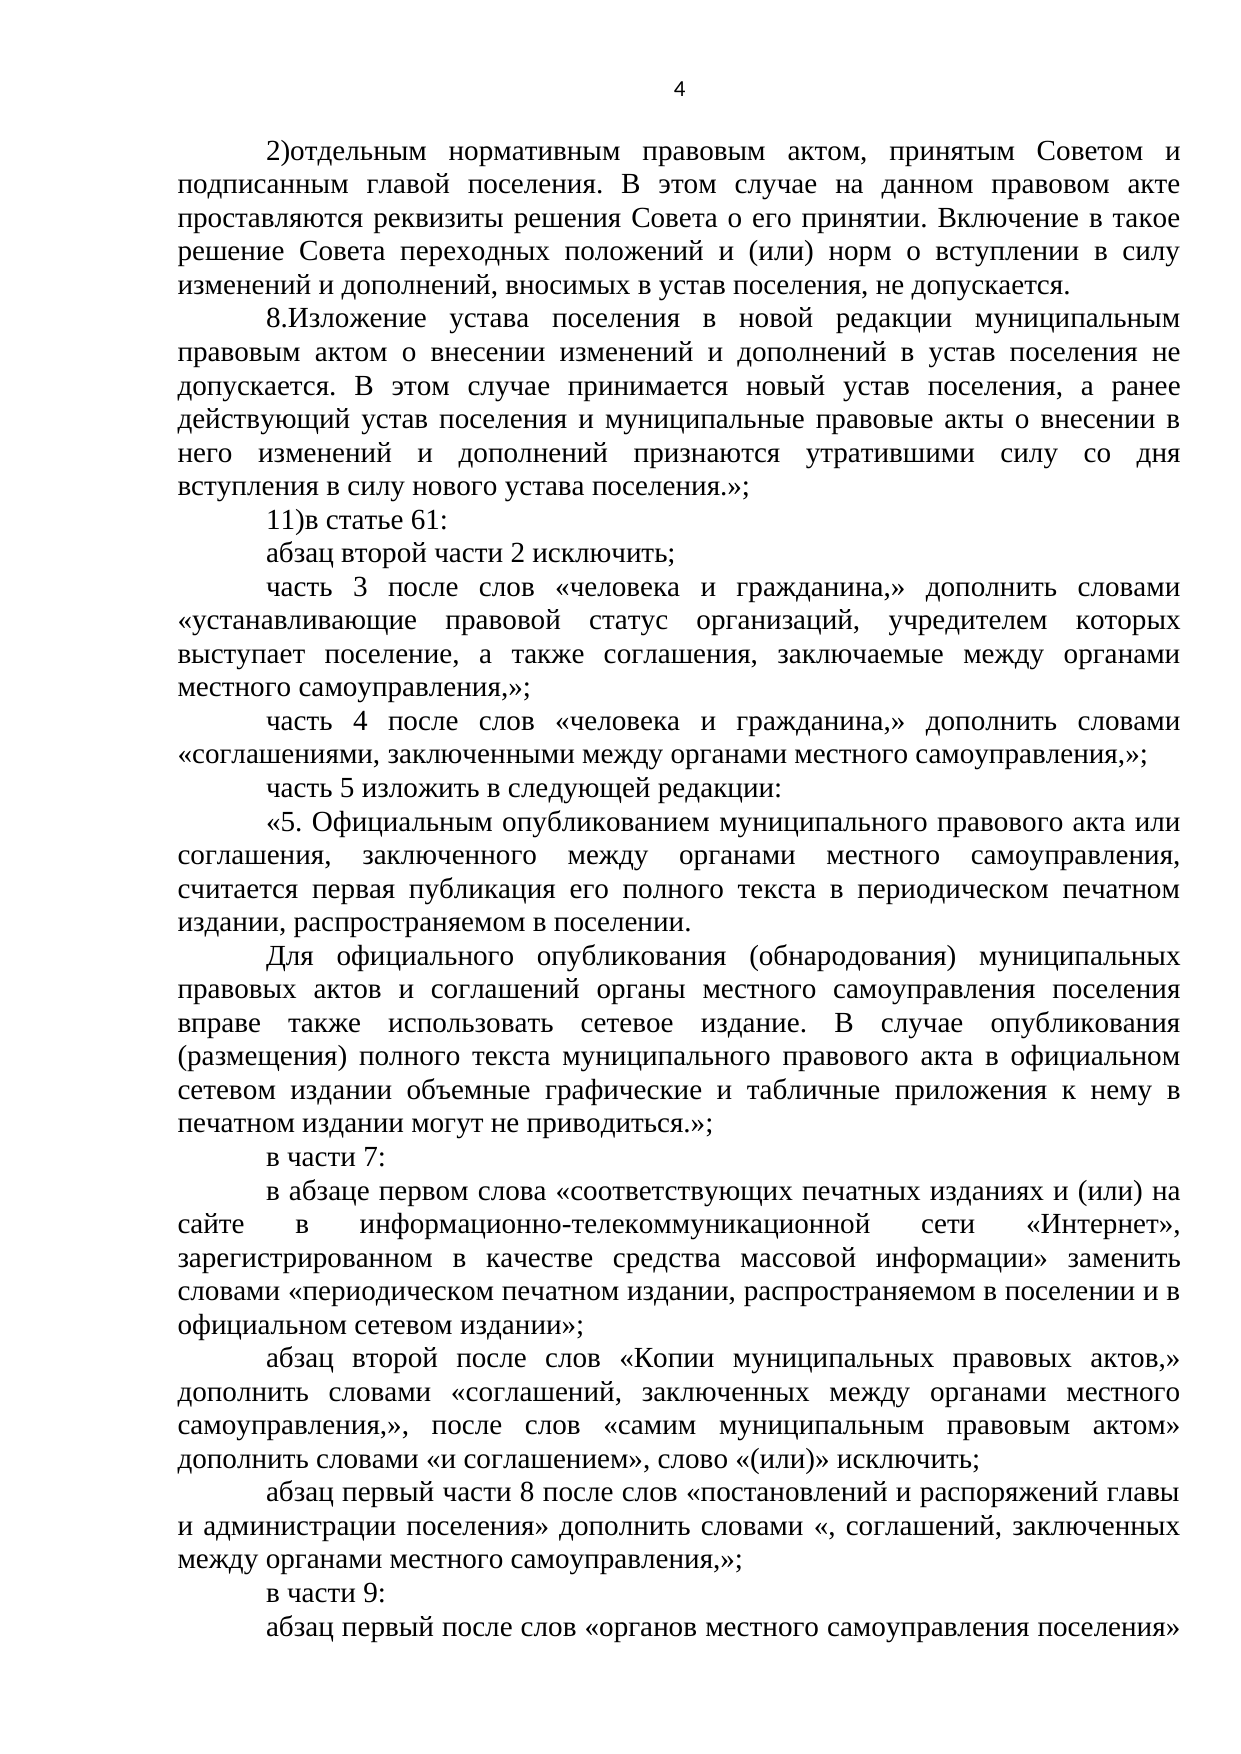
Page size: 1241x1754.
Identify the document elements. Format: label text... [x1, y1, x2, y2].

text абзац первый части 8 после слов «постановлений и распоряжений главы и администрации поселения» дополнить словами «, соглашений, заключенных между органами местного самоуправления,»; [177, 1474, 1181, 1575]
text 2)отдельным нормативным правовым актом, принятым Советом и подписанным главой поселения. В этом случае на данном правовом акте проставляются реквизиты решения Совета о его принятии. Включение в такое решение Совета переходных положений и (или) норм о вступлении в силу изменений и дополнений, вносимых в устав поселения, не допускается. [177, 133, 1181, 301]
text часть 5 изложить в следующей редакции: [177, 770, 1181, 804]
text абзац второй после слов «Копии муниципальных правовых актов,» дополнить словами «соглашений, заключенных между органами местного самоуправления,», после слов «самим муниципальным правовым актом» дополнить словами «и соглашением», слово «(или)» исключить; [177, 1340, 1181, 1474]
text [177, 1609, 1181, 1642]
text «5. Официальным опубликованием муниципального правового акта или соглашения, заключенного между органами местного самоуправления, считается первая публикация его полного текста в периодическом печатном издании, распространяемом в поселении. [177, 804, 1181, 938]
text абзац второй части 2 исключить; [177, 535, 1181, 569]
text 8.Изложение устава поселения в новой редакции муниципальным правовым актом о внесении изменений и дополнений в устав поселения не допускается. В этом случае принимается новый устав поселения, а ранее действующий устав поселения и муниципальные правовые акты о внесении в него изменений и дополнений признаются утратившими силу со дня вступления в силу нового устава поселения.»; [177, 301, 1181, 502]
text Для официального опубликования (обнародования) муниципальных правовых актов и соглашений органы местного самоуправления поселения вправе также использовать сетевое издание. В случае опубликования (размещения) полного текста муниципального правового акта в официальном сетевом издании объемные графические и табличные приложения к нему в печатном издании могут не приводиться.»; [177, 938, 1181, 1139]
text часть 4 после слов «человека и гражданина,» дополнить словами «соглашениями, заключенными между органами местного самоуправления,»; [177, 703, 1181, 770]
text в части 7: [177, 1139, 1181, 1173]
text в части 9: [177, 1575, 1181, 1609]
text в абзаце первом слова «соответствующих печатных изданиях и (или) на сайте в информационно-телекоммуникационной сети «Интернет», зарегистрированном в качестве средства массовой информации» заменить словами «периодическом печатном издании, распространяемом в поселении и в официальном сетевом издании»; [177, 1173, 1181, 1340]
text 11)в статье 61: [177, 502, 1181, 535]
text часть 3 после слов «человека и гражданина,» дополнить словами «устанавливающие правовой статус организаций, учредителем которых выступает поселение, а также соглашения, заключаемые между органами местного самоуправления,»; [177, 569, 1181, 703]
